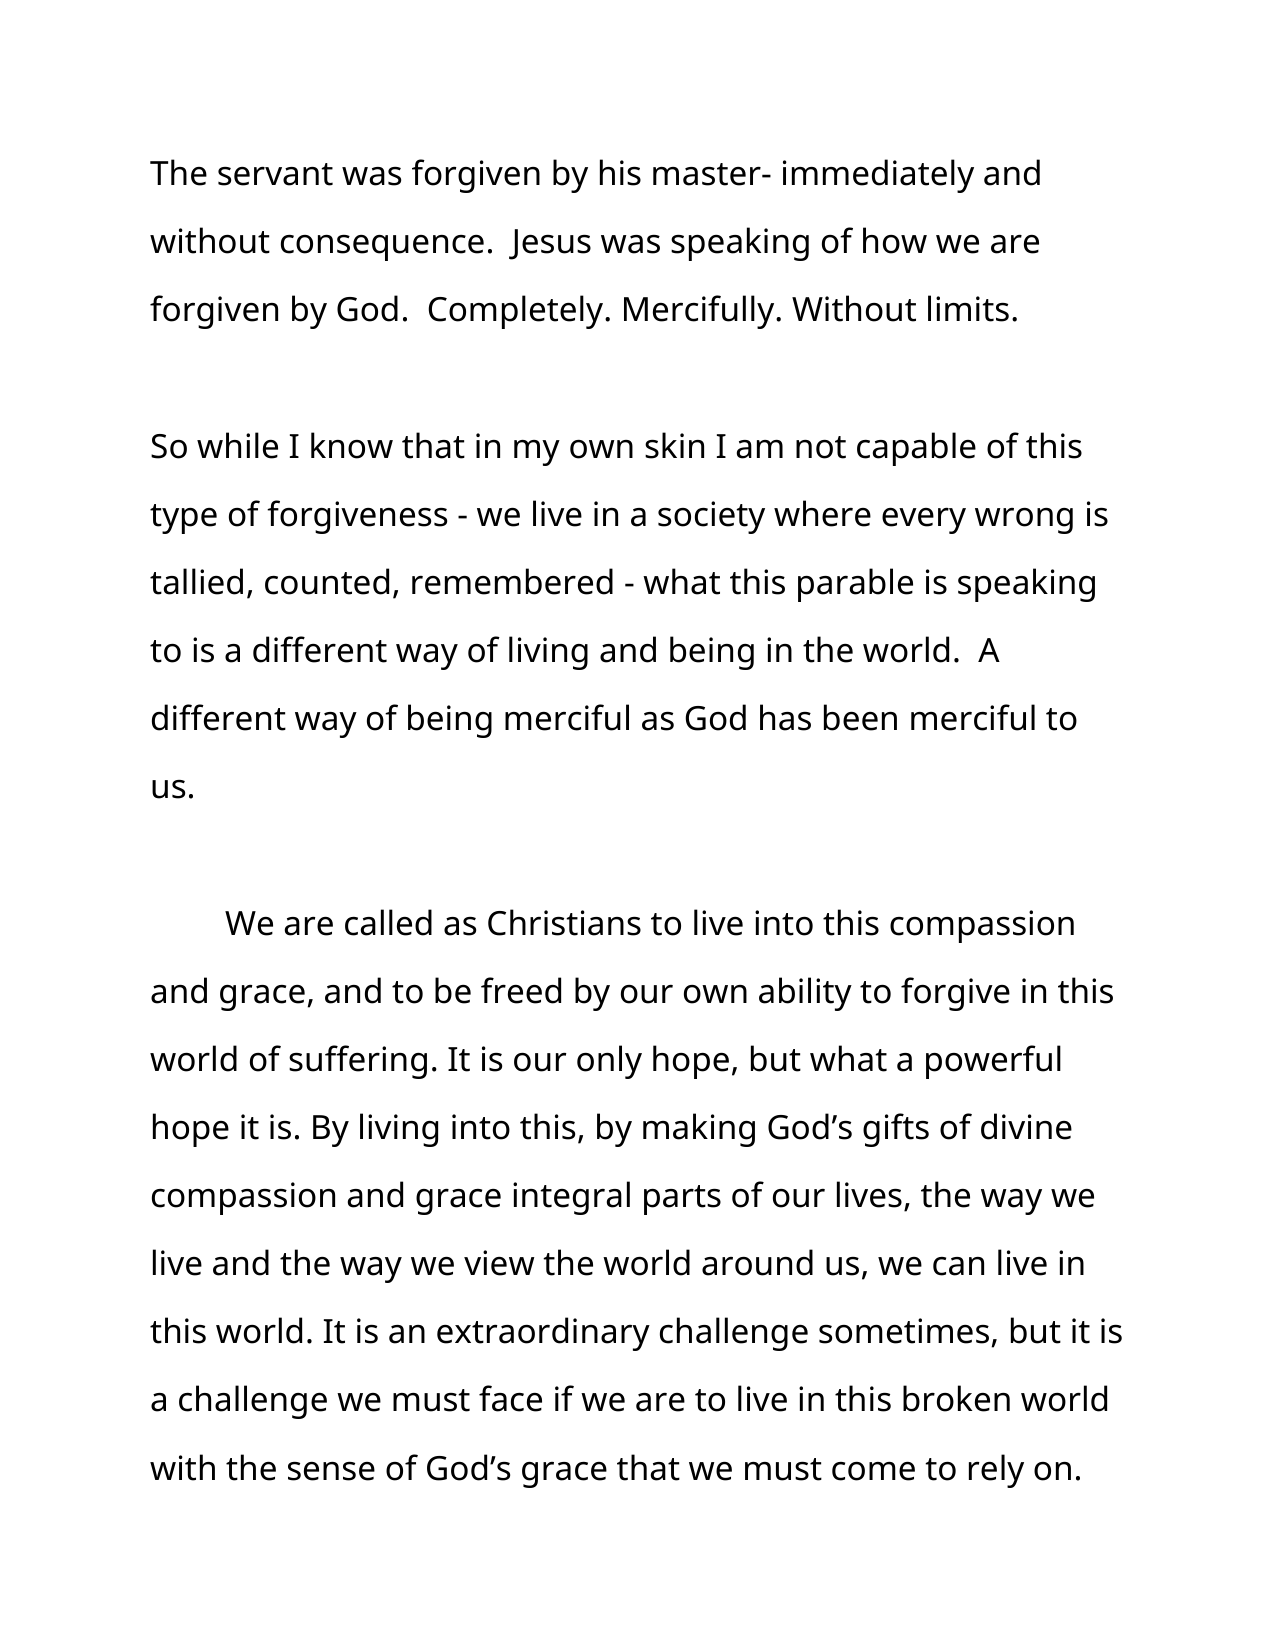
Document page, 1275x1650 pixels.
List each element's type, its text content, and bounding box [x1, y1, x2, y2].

text So while I know that in my own skin I am not capable of this type of forgiveness - we live in a society where every wrong is tallied, counted, remembered - what this parable is speaking to is a different way of living and being in the world. A different way of being merciful as God has been merciful to us. [150, 422, 1125, 808]
text The servant was forgiven by his master- immediately and without consequence. Jesus was speaking of how we are forgiven by God. Completely. Mercifully. Without limits. [150, 150, 1125, 332]
text We are called as Christians to live into this compassion and grace, and to be freed by our own ability to forgive in this world of suffering. It is our only hope, but what a powerful hope it is. By living into this, by making God’s gifts of divine compassion and grace integral parts of our lives, the way we live and the way we view the world around us, we can live in this world. It is an extraordinary challenge sometimes, but it is a challenge we must face if we are to live in this broken world with the sense of God’s grace that we must come to rely on. [150, 899, 1125, 1490]
